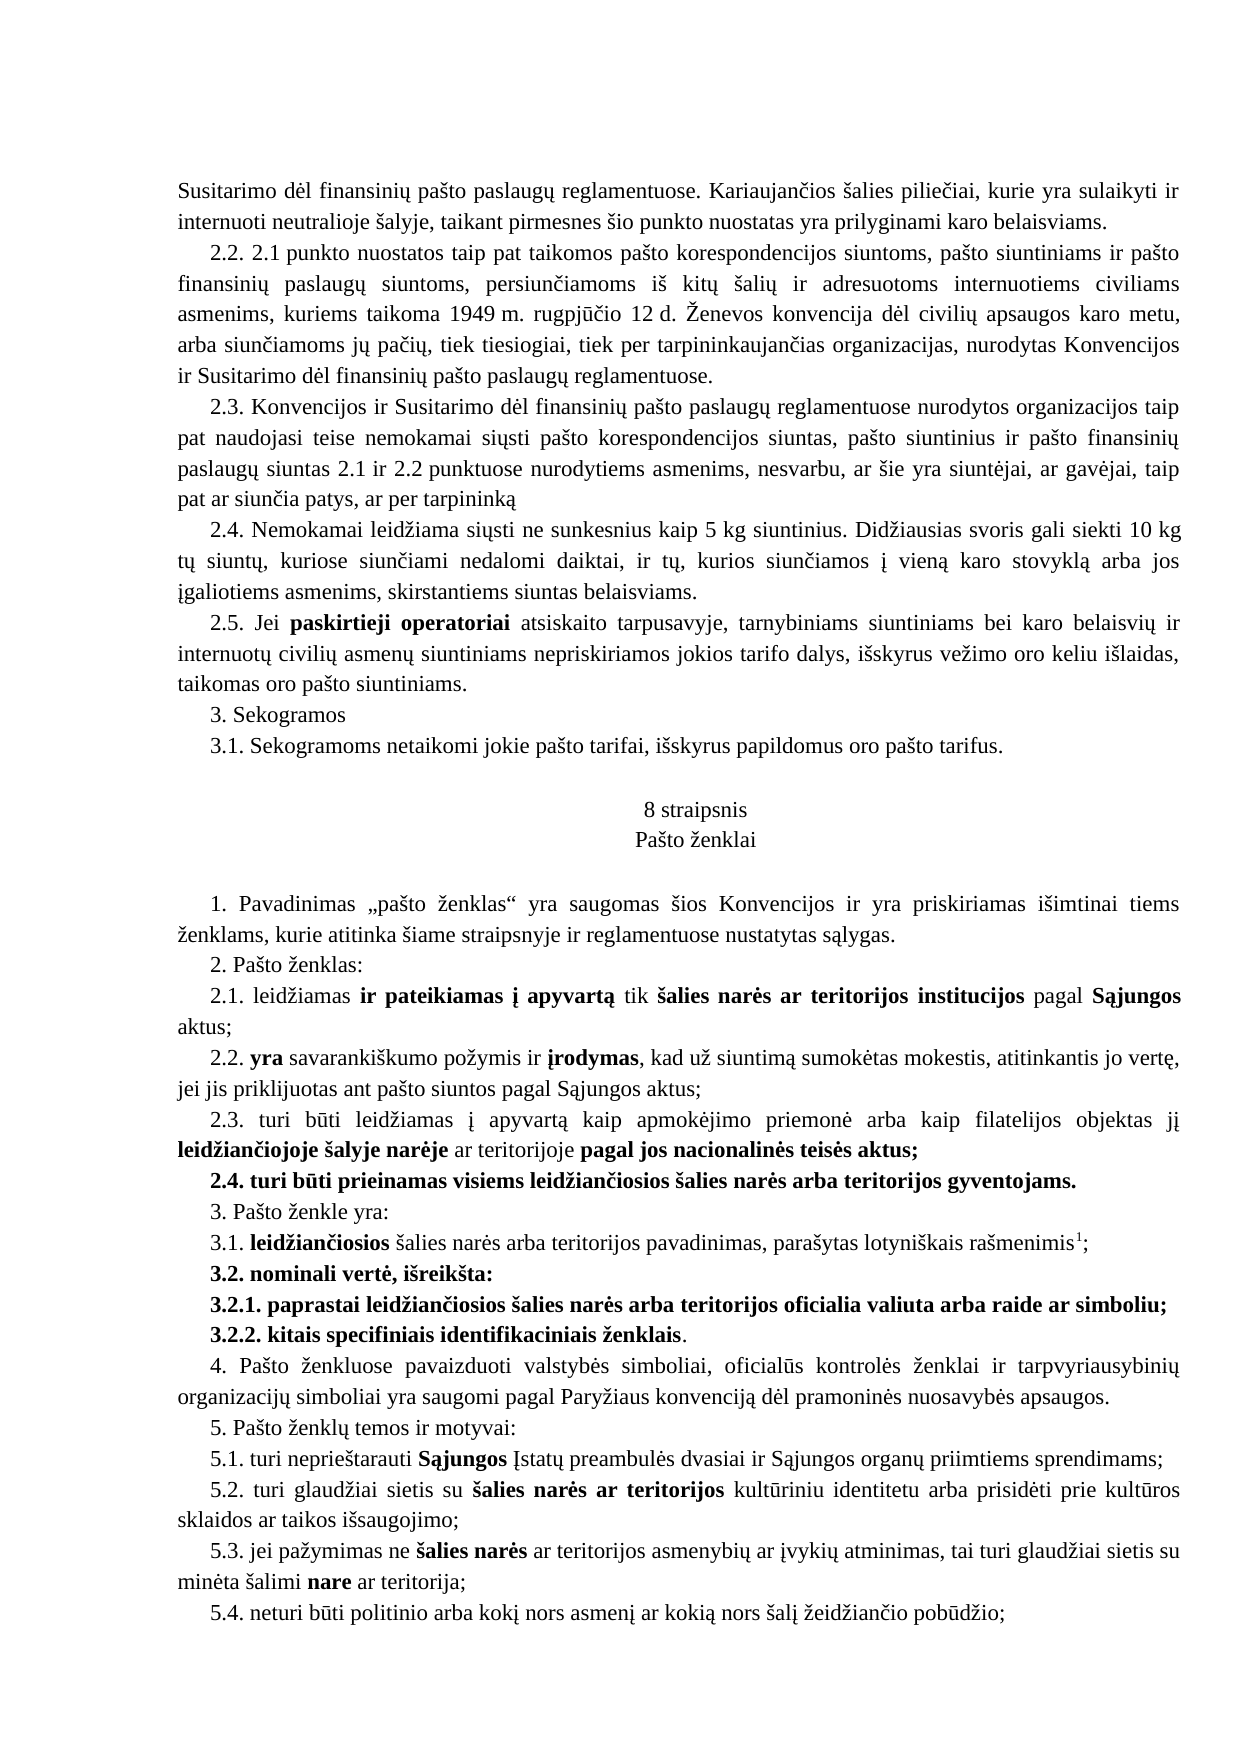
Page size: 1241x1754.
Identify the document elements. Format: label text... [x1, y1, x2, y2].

text 2.1. leidžiamas ir pateikiamas į apyvartą tik šalies narės ar teritorijos institucijos pagal Sąjungos aktus; [177, 982, 1181, 1039]
text 5.1. turi neprieštarauti Sąjungos Įstatų preambulės dvasiai ir Sąjungos organų priimtiems sprendimams; [177, 1445, 1181, 1471]
text 2.3. turi būti leidžiamas į apyvartą kaip apmokėjimo priemonė arba kaip filatelijos objektas jį leidžiančiojoje šalyje narėje ar teritorijoje pagal jos nacionalinės teisės aktus; [177, 1106, 1181, 1163]
text 1. Pavadinimas „pašto ženklas“ yra saugomas šios Konvencijos ir yra priskiriamas išimtinai tiems ženklams, kurie atitinka šiame straipsnyje ir reglamentuose nustatytas sąlygas. [177, 890, 1181, 947]
text 3.2.2. kitais specifiniais identifikaciniais ženklais. [177, 1322, 1181, 1348]
text 5.4. neturi būti politinio arba kokį nors asmenį ar kokią nors šalį žeidžiančio pobūdžio; [177, 1599, 1181, 1625]
text 5. Pašto ženklų temos ir motyvai: [177, 1414, 1181, 1440]
text 3.2. nominali vertė, išreikšta: [177, 1260, 1181, 1286]
text 2.5. Jei paskirtieji operatoriai atsiskaito tarpusavyje, tarnybiniams siuntiniams bei karo belaisvių ir internuotų civilių asmenų siuntiniams nepriskiriamos jokios tarifo dalys, išskyrus vežimo oro keliu išlaidas, taikomas oro pašto siuntiniams. [177, 609, 1181, 697]
text 2.4. turi būti prieinamas visiems leidžiančiosios šalies narės arba teritorijos gyventojams. [177, 1167, 1181, 1194]
text 3.1. leidžiančiosios šalies narės arba teritorijos pavadinimas, parašytas lotyniškais rašmenimis1; [177, 1229, 1181, 1255]
text 3. Sekogramos [177, 701, 1181, 728]
text 3. Pašto ženkle yra: [177, 1198, 1181, 1224]
text 4. Pašto ženkluose pavaizduoti valstybės simboliai, oficialūs kontrolės ženklai ir tarpvyriausybinių organizacijų simboliai yra saugomi pagal Paryžiaus konvenciją dėl pramoninės nuosavybės apsaugos. [177, 1352, 1181, 1409]
text 2. Pašto ženklas: [177, 952, 1181, 978]
text 3.2.1. paprastai leidžiančiosios šalies narės arba teritorijos oficialia valiuta arba raide ar simboliu; [177, 1291, 1181, 1317]
text 8 straipsnis [177, 796, 1181, 822]
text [177, 177, 1181, 234]
text 2.3. Konvencijos ir Susitarimo dėl finansinių pašto paslaugų reglamentuose nurodytos organizacijos taip pat naudojasi teise nemokamai siųsti pašto korespondencijos siuntas, pašto siuntinius ir pašto finansinių paslaugų siuntas 2.1 ir 2.2 punktuose nurodytiems asmenims, nesvarbu, ar šie yra siuntėjai, ar gavėjai, taip pat ar siunčia patys, ar per tarpininką [177, 393, 1181, 512]
text 2.2. yra savarankiškumo požymis ir įrodymas, kad už siuntimą sumokėtas mokestis, atitinkantis jo vertę, jei jis priklijuotas ant pašto siuntos pagal Sąjungos aktus; [177, 1044, 1181, 1101]
text 5.2. turi glaudžiai sietis su šalies narės ar teritorijos kultūriniu identitetu arba prisidėti prie kultūros sklaidos ar taikos išsaugojimo; [177, 1476, 1181, 1533]
text 2.2. 2.1 punkto nuostatos taip pat taikomos pašto korespondencijos siuntoms, pašto siuntiniams ir pašto finansinių paslaugų siuntoms, persiunčiamoms iš kitų šalių ir adresuotoms internuotiems civiliams asmenims, kuriems taikoma 1949 m. rugpjūčio 12 d. Ženevos konvencija dėl civilių apsaugos karo metu, arba siunčiamoms jų pačių, tiek tiesiogiai, tiek per tarpininkaujančias organizacijas, nurodytas Konvencijos ir Susitarimo dėl finansinių pašto paslaugų reglamentuose. [177, 239, 1181, 388]
text 2.4. Nemokamai leidžiama siųsti ne sunkesnius kaip 5 kg siuntinius. Didžiausias svoris gali siekti 10 kg tų siuntų, kuriose siunčiami nedalomi daiktai, ir tų, kurios siunčiamos į vieną karo stovyklą arba jos įgaliotiems asmenims, skirstantiems siuntas belaisviams. [177, 516, 1181, 604]
text 5.3. jei pažymimas ne šalies narės ar teritorijos asmenybių ar įvykių atminimas, tai turi glaudžiai sietis su minėta šalimi nare ar teritorija; [177, 1537, 1181, 1594]
text Pašto ženklai [177, 826, 1181, 853]
text 3.1. Sekogramoms netaikomi jokie pašto tarifai, išskyrus papildomus oro pašto tarifus. [177, 732, 1181, 758]
